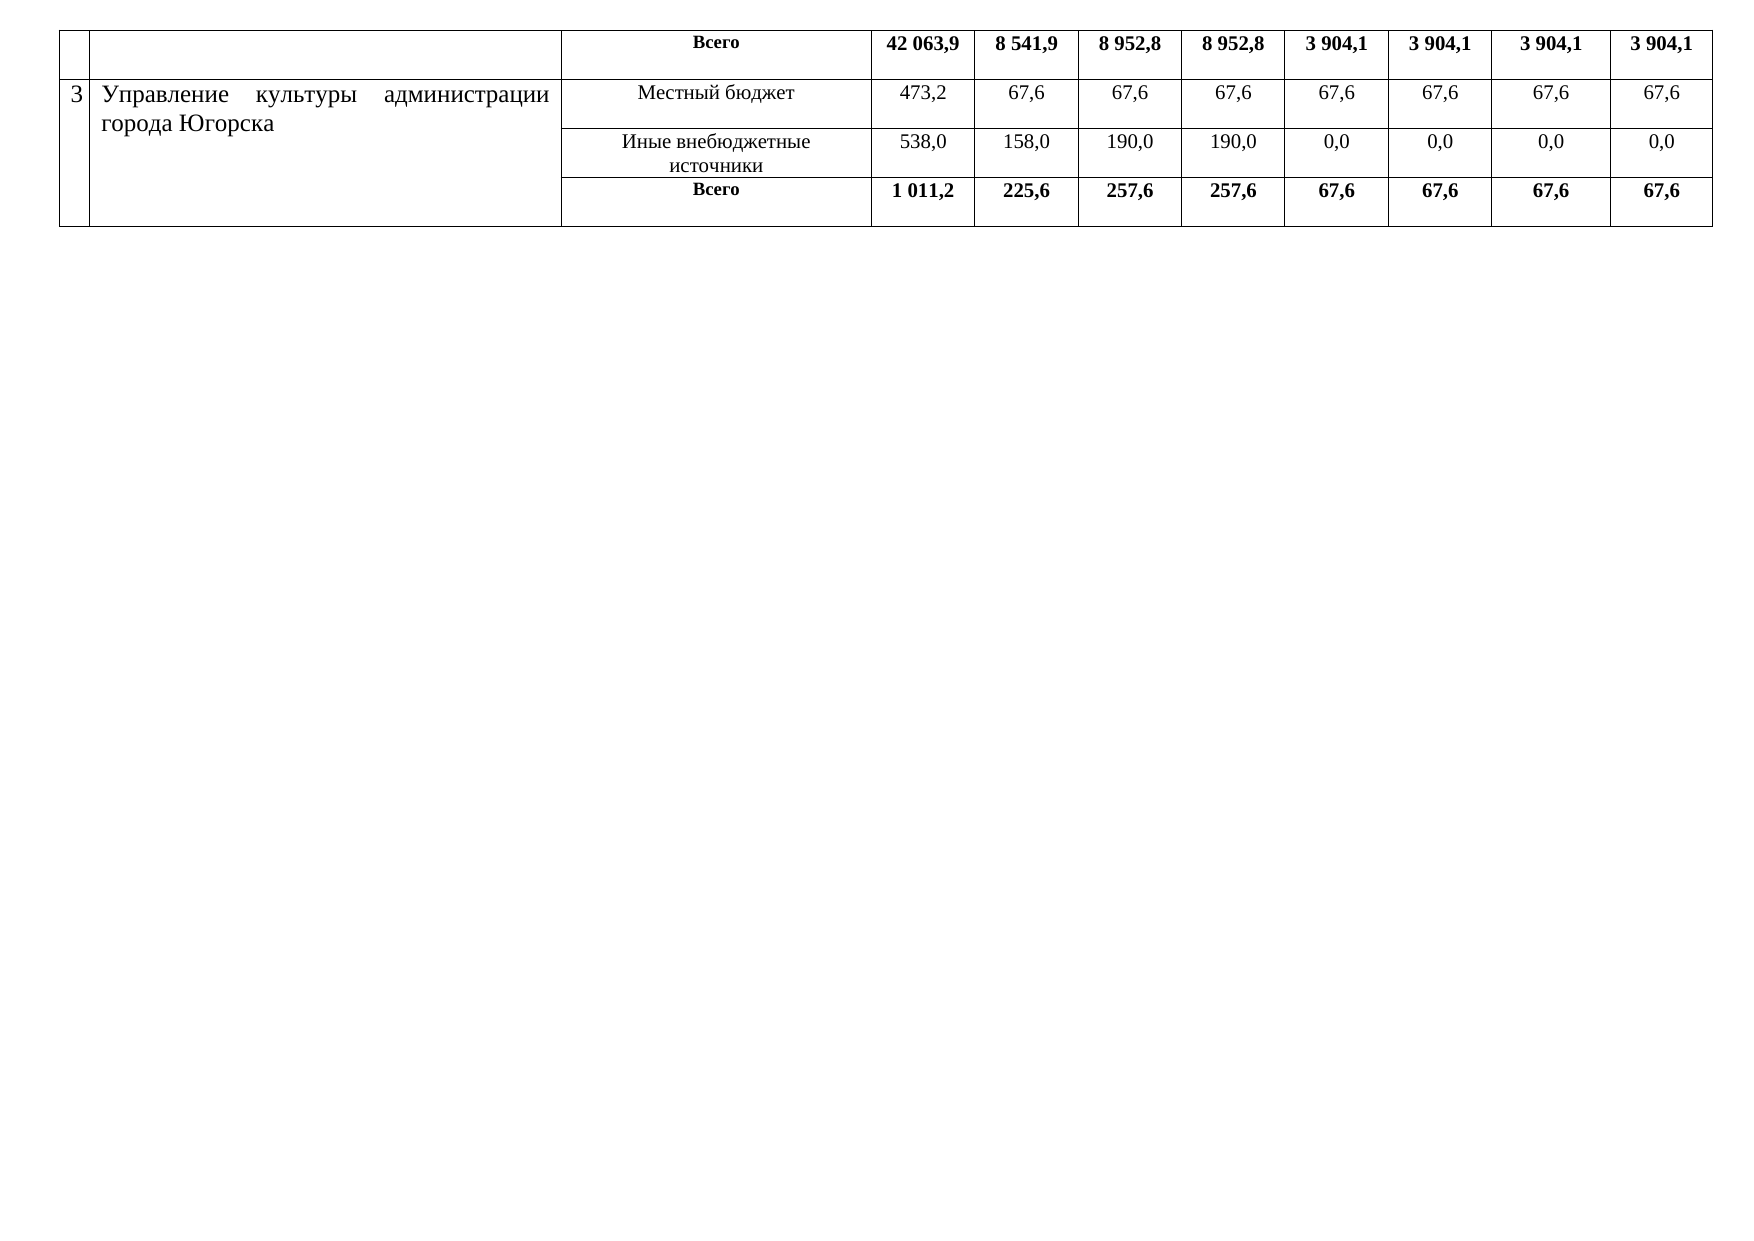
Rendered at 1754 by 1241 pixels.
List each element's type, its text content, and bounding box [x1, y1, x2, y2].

table_cell 0,0 [1389, 129, 1491, 177]
table_cell Иные внебюджетные источники [562, 129, 871, 177]
table_cell 67,6 [1611, 80, 1712, 128]
table_cell 473,2 [872, 80, 974, 128]
table_cell 67,6 [975, 80, 1078, 128]
table_cell 0,0 [1492, 129, 1610, 177]
table_cell 257,6 [1079, 178, 1181, 226]
table_cell 225,6 [975, 178, 1078, 226]
table_cell 67,6 [1285, 178, 1388, 226]
table_cell 190,0 [1079, 129, 1181, 177]
table_cell 158,0 [975, 129, 1078, 177]
table_cell 67,6 [1389, 80, 1491, 128]
table_cell 3 904,1 [1492, 31, 1610, 78]
table_cell 3 904,1 [1389, 31, 1491, 78]
table_cell 3 904,1 [1611, 31, 1712, 78]
table_cell 67,6 [1492, 178, 1610, 226]
table_cell 0,0 [1285, 129, 1388, 177]
table_cell 1 011,2 [872, 178, 974, 226]
table_cell Всего [562, 178, 871, 226]
table_cell 67,6 [1182, 80, 1284, 128]
table_cell 67,6 [1389, 178, 1491, 226]
table_cell 257,6 [1182, 178, 1284, 226]
table_cell 8 952,8 [1079, 31, 1181, 78]
table_cell Местный бюджет [562, 80, 871, 128]
table_cell 42 063,9 [872, 31, 974, 78]
table_cell 8 541,9 [975, 31, 1078, 78]
table_cell 67,6 [1611, 178, 1712, 226]
table_cell 190,0 [1182, 129, 1284, 177]
table_cell 67,6 [1079, 80, 1181, 128]
table_cell 67,6 [1285, 80, 1388, 128]
table_cell 3 [60, 80, 89, 226]
table_cell Управление культуры администрации города Югорска [90, 80, 561, 226]
table_cell 0,0 [1611, 129, 1712, 177]
table_cell 538,0 [872, 129, 974, 177]
table_cell 8 952,8 [1182, 31, 1284, 78]
table_cell Всего [562, 31, 871, 78]
table_cell 3 904,1 [1285, 31, 1388, 78]
table_cell 67,6 [1492, 80, 1610, 128]
